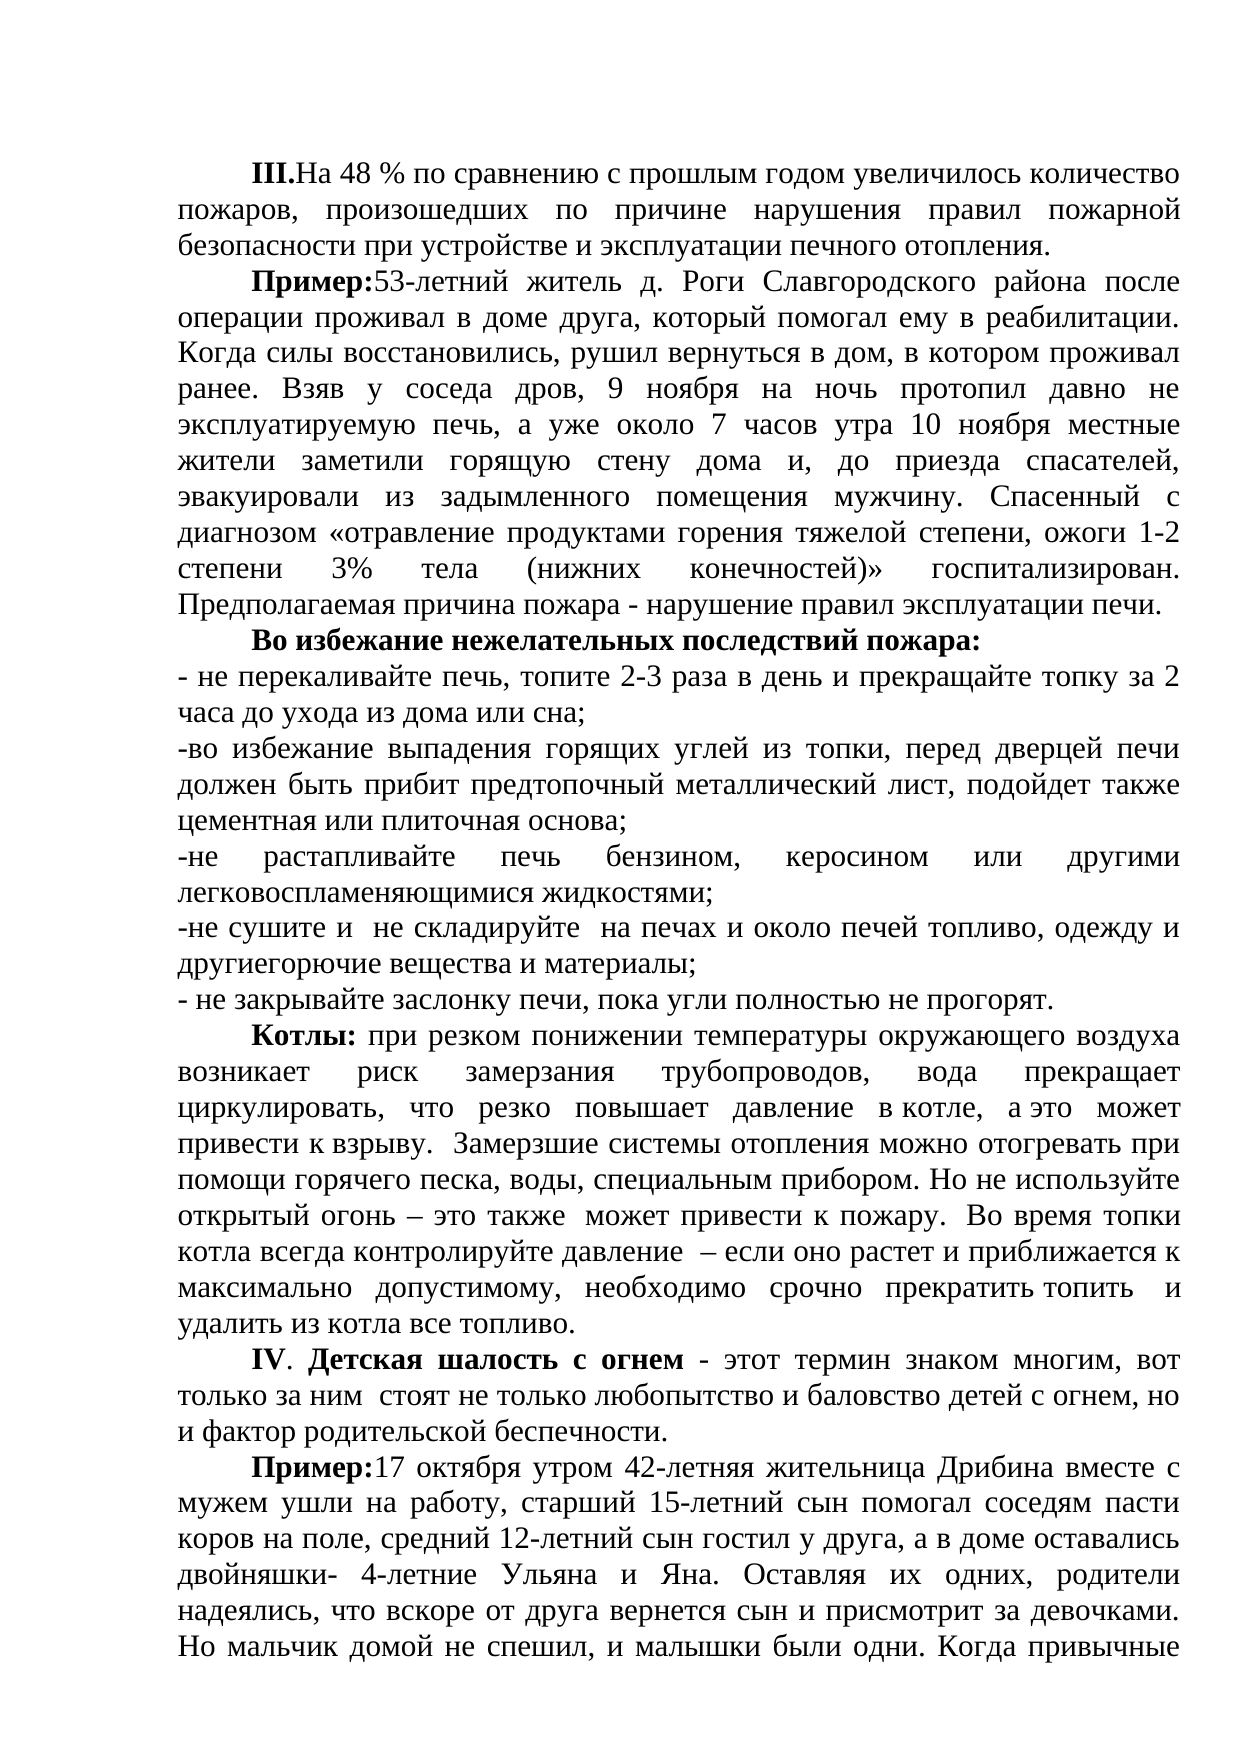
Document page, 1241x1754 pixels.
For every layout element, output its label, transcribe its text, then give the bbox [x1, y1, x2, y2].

text -не сушите и не складируйте на печах и около печей топливо, одежду и другиегорючие вещества и материалы; [177, 909, 1181, 981]
text Пример:53-летний житель д. Роги Славгородского района после операции проживал в доме друга, который помогал ему в реабилитации. Когда силы восстановились, рушил вернуться в дом, в котором проживал ранее. Взяв у соседа дров, 9 ноября на ночь протопил давно не эксплуатируемую печь, а уже около 7 часов утра 10 ноября местные жители заметили горящую стену дома и, до приезда спасателей, эвакуировали из задымленного помещения мужчину. Спасенный с диагнозом «отравление продуктами горения тяжелой степени, ожоги 1-2 степени 3% тела (нижних конечностей)» госпитализирован. Предполагаемая причина пожара - нарушение правил эксплуатации печи. [177, 262, 1181, 621]
text Во избежание нежелательных последствий пожара: [177, 621, 1181, 657]
text Котлы: при резком понижении температуры окружающего воздуха возникает риск замерзания трубопроводов, вода прекращает циркулировать, что резко повышает давление в котле, а это может привести к взрыву. Замерзшие системы отопления можно отогревать при помощи горячего песка, воды, специальным прибором. Но не используйте открытый огонь – это также может привести к пожару. Во время топки котла всегда контролируйте давление – если оно растет и приближается к максимально допустимому, необходимо срочно прекратить топить и удалить из котла все топливо. [177, 1017, 1181, 1340]
text - не закрывайте заслонку печи, пока угли полностью не прогорят. [177, 981, 1181, 1017]
text -во избежание выпадения горящих углей из топки, перед дверцей печи должен быть прибит предтопочный металлический лист, подойдет также цементная или плиточная основа; [177, 729, 1181, 837]
text -не растапливайте печь бензином, керосином или другими легковоспламеняющимися жидкостями; [177, 837, 1181, 909]
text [177, 1448, 1181, 1663]
text - не перекаливайте печь, топите 2-3 раза в день и прекращайте топку за 2 часа до ухода из дома или сна; [177, 657, 1181, 729]
text III.На 48 % по сравнению с прошлым годом увеличилось количество пожаров, произошедших по причине нарушения правил пожарной безопасности при устройстве и эксплуатации печного отопления. [177, 154, 1181, 262]
text IV. Детская шалость с огнем - этот термин знаком многим, вот только за ним стоят не только любопытство и баловство детей с огнем, но и фактор родительской беспечности. [177, 1340, 1181, 1448]
